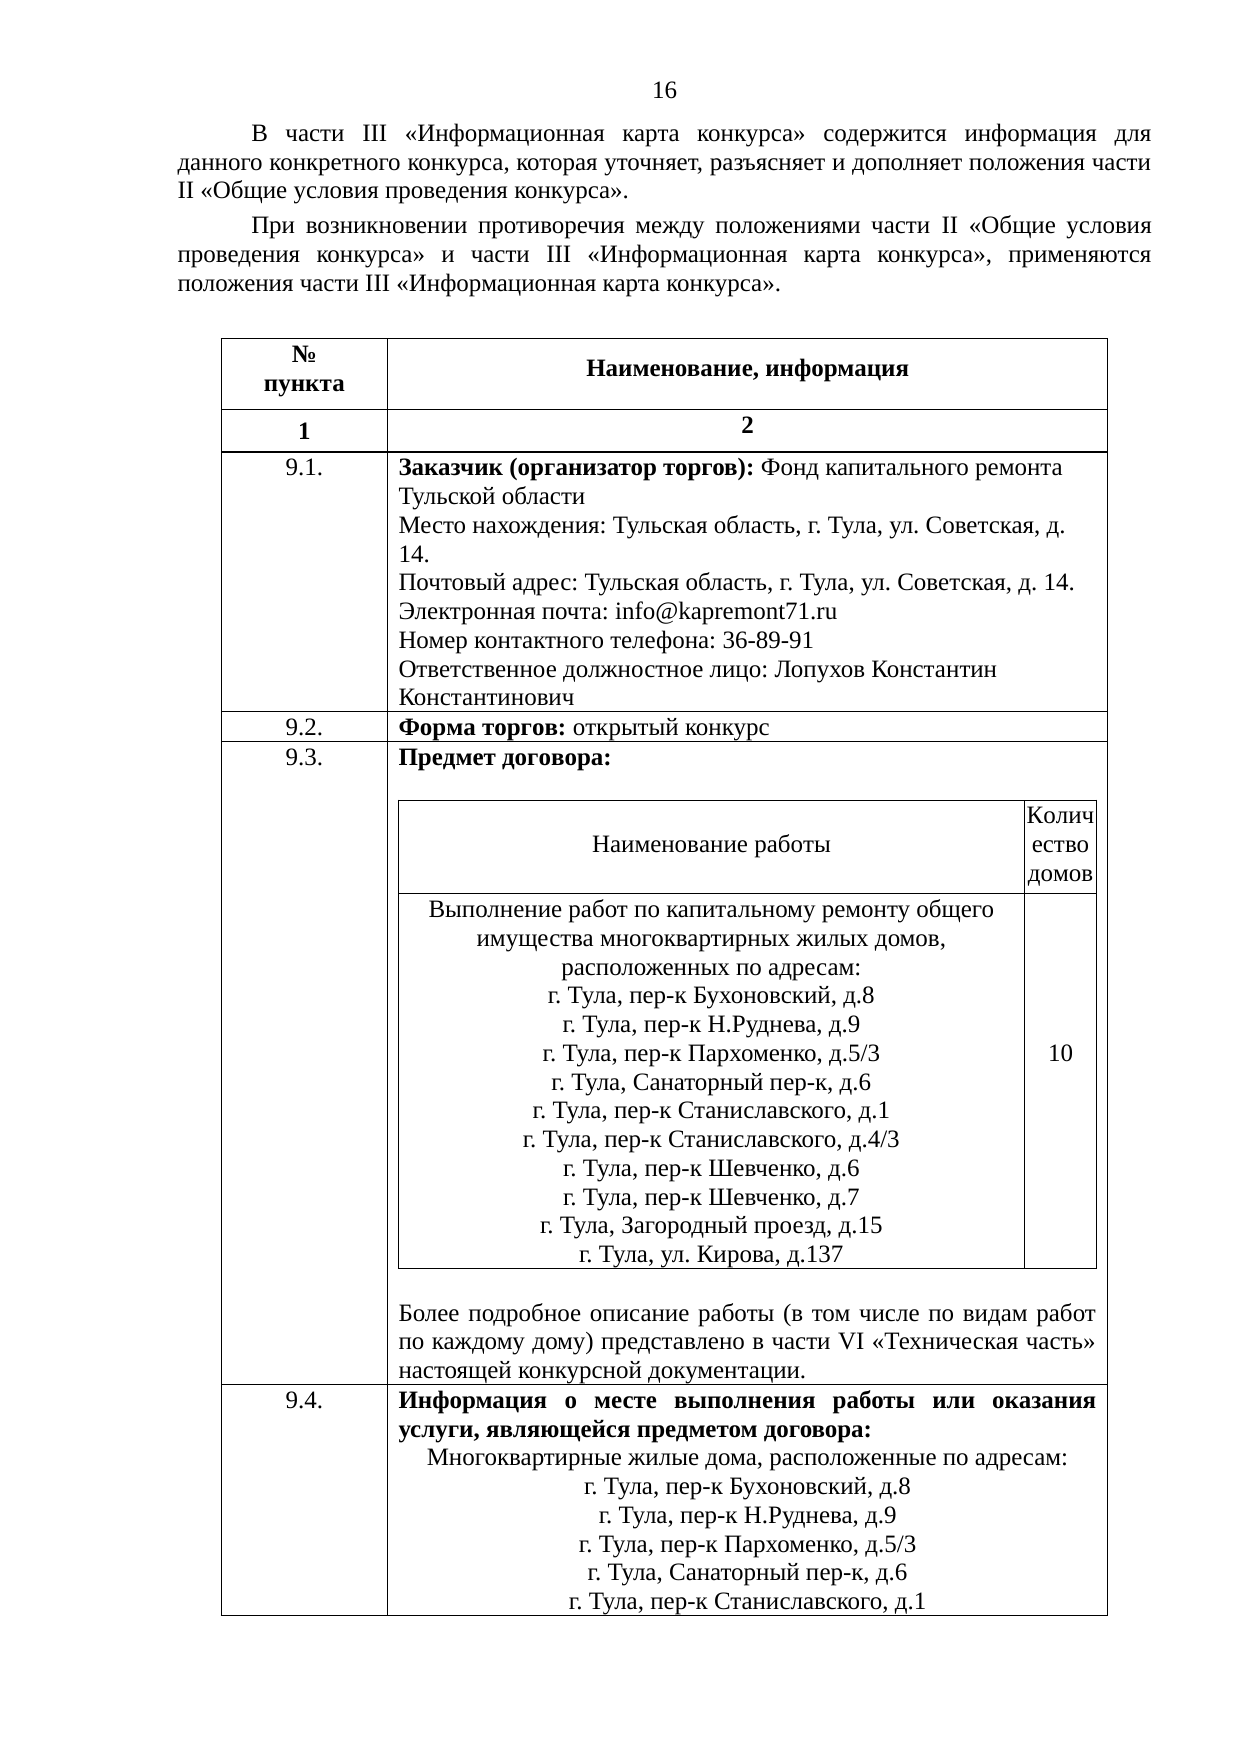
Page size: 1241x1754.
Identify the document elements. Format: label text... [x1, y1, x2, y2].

table_header Наименование, информация [388, 339, 1107, 409]
table_cell 9.1. [222, 453, 387, 711]
table_cell 9.3. [222, 742, 387, 1384]
table_header № пункта [222, 339, 387, 409]
table_cell 9.2. [222, 712, 387, 741]
table_cell 2 [388, 410, 1107, 451]
text При возникновении противоречия между положениями части II «Общие условия проведения конкурса» и части III «Информационная карта конкурса», применяются положения части III «Информационная карта конкурса». [177, 211, 1152, 297]
table_cell Заказчик (организатор торгов): Фонд капитального ремонта Тульской области Место нахождения: Тульская область, г. Тула, ул. Советская, д. 14. Почтовый адрес: Тульская область, г. Тула, ул. Советская, д. 14. Электронная почта: info@kapremont71.ru Номер контактного телефона: 36-89-91 Ответственное должностное лицо: Лопухов Константин Константинович [388, 453, 1107, 711]
table_cell 1 [222, 410, 387, 451]
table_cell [388, 1385, 1107, 1615]
table_cell 9.4. [222, 1385, 387, 1615]
text В части III «Информационная карта конкурса» содержится информация для данного конкретного конкурса, которая уточняет, разъясняет и дополняет положения части II «Общие условия проведения конкурса». [177, 118, 1152, 204]
table_cell Форма торгов: открытый конкурс [388, 712, 1107, 741]
table_cell Предмет договора: Более подробное описание работы (в том числе по видам работ по каждому дому) представлено в части VI «Техническая часть» настоящей конкурсной документации. [388, 742, 1107, 1384]
